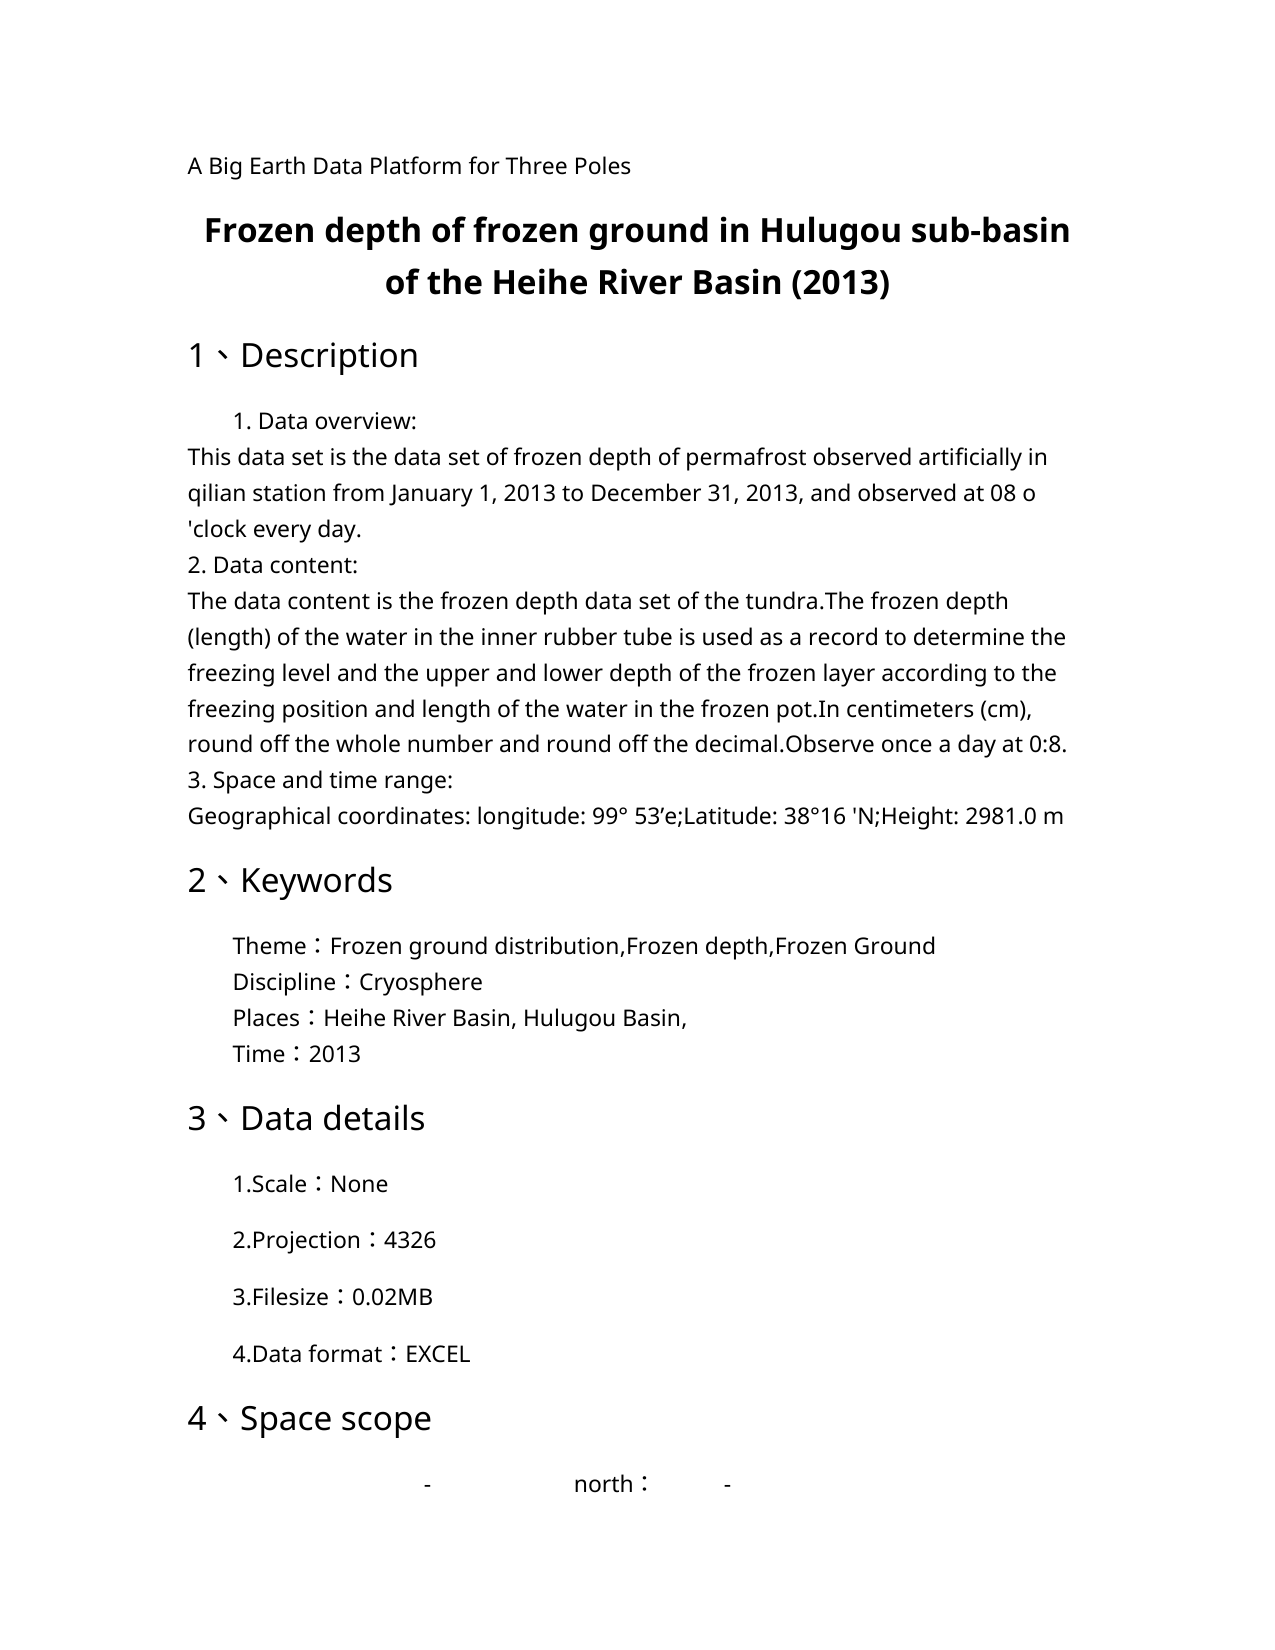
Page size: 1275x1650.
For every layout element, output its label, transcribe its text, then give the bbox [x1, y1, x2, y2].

text A Big Earth Data Platform for Three Poles [187, 150, 1087, 181]
text 1、Description [187, 332, 1087, 377]
text 2.Projection：4326 [232, 1224, 1087, 1256]
text Frozen depth of frozen ground in Hulugou sub-basin of the Heihe River Basin (2013) [187, 207, 1087, 304]
text 1. Data overview: This data set is the data set of frozen depth of permafrost observed artificially in qilian station from January 1, 2013 to December 31, 2013, and observed at 08 o 'clock every day. 2. Data content: The data content is the frozen depth data set of the tundra.The frozen depth (length) of the water in the inner rubber tube is used as a record to determine the freezing level and the upper and lower depth of the frozen layer according to the freezing position and length of the water in the frozen pot.In centimeters (cm), round off the whole number and round off the decimal.Observe once a day at 0:8. 3. Space and time range: Geographical coordinates: longitude: 99° 53’e;Latitude: 38°16 'N;Height: 2981.0 m [187, 405, 1087, 832]
table_header - [713, 1468, 862, 1499]
table_header - [413, 1468, 562, 1499]
text 3.Filesize：0.02MB [232, 1281, 1087, 1312]
text 2、Keywords [187, 857, 1087, 902]
text 1.Scale：None [232, 1168, 1087, 1199]
text Theme：Frozen ground distribution,Frozen depth,Frozen Ground Discipline：Cryosphere Places：Heihe River Basin, Hulugou Basin, Time：2013 [232, 930, 1087, 1069]
text 4.Data format：EXCEL [232, 1338, 1087, 1369]
table_header north：38.3 [563, 1468, 712, 1499]
text 4、Space scope [187, 1395, 1087, 1440]
text 3、Data details [187, 1095, 1087, 1140]
